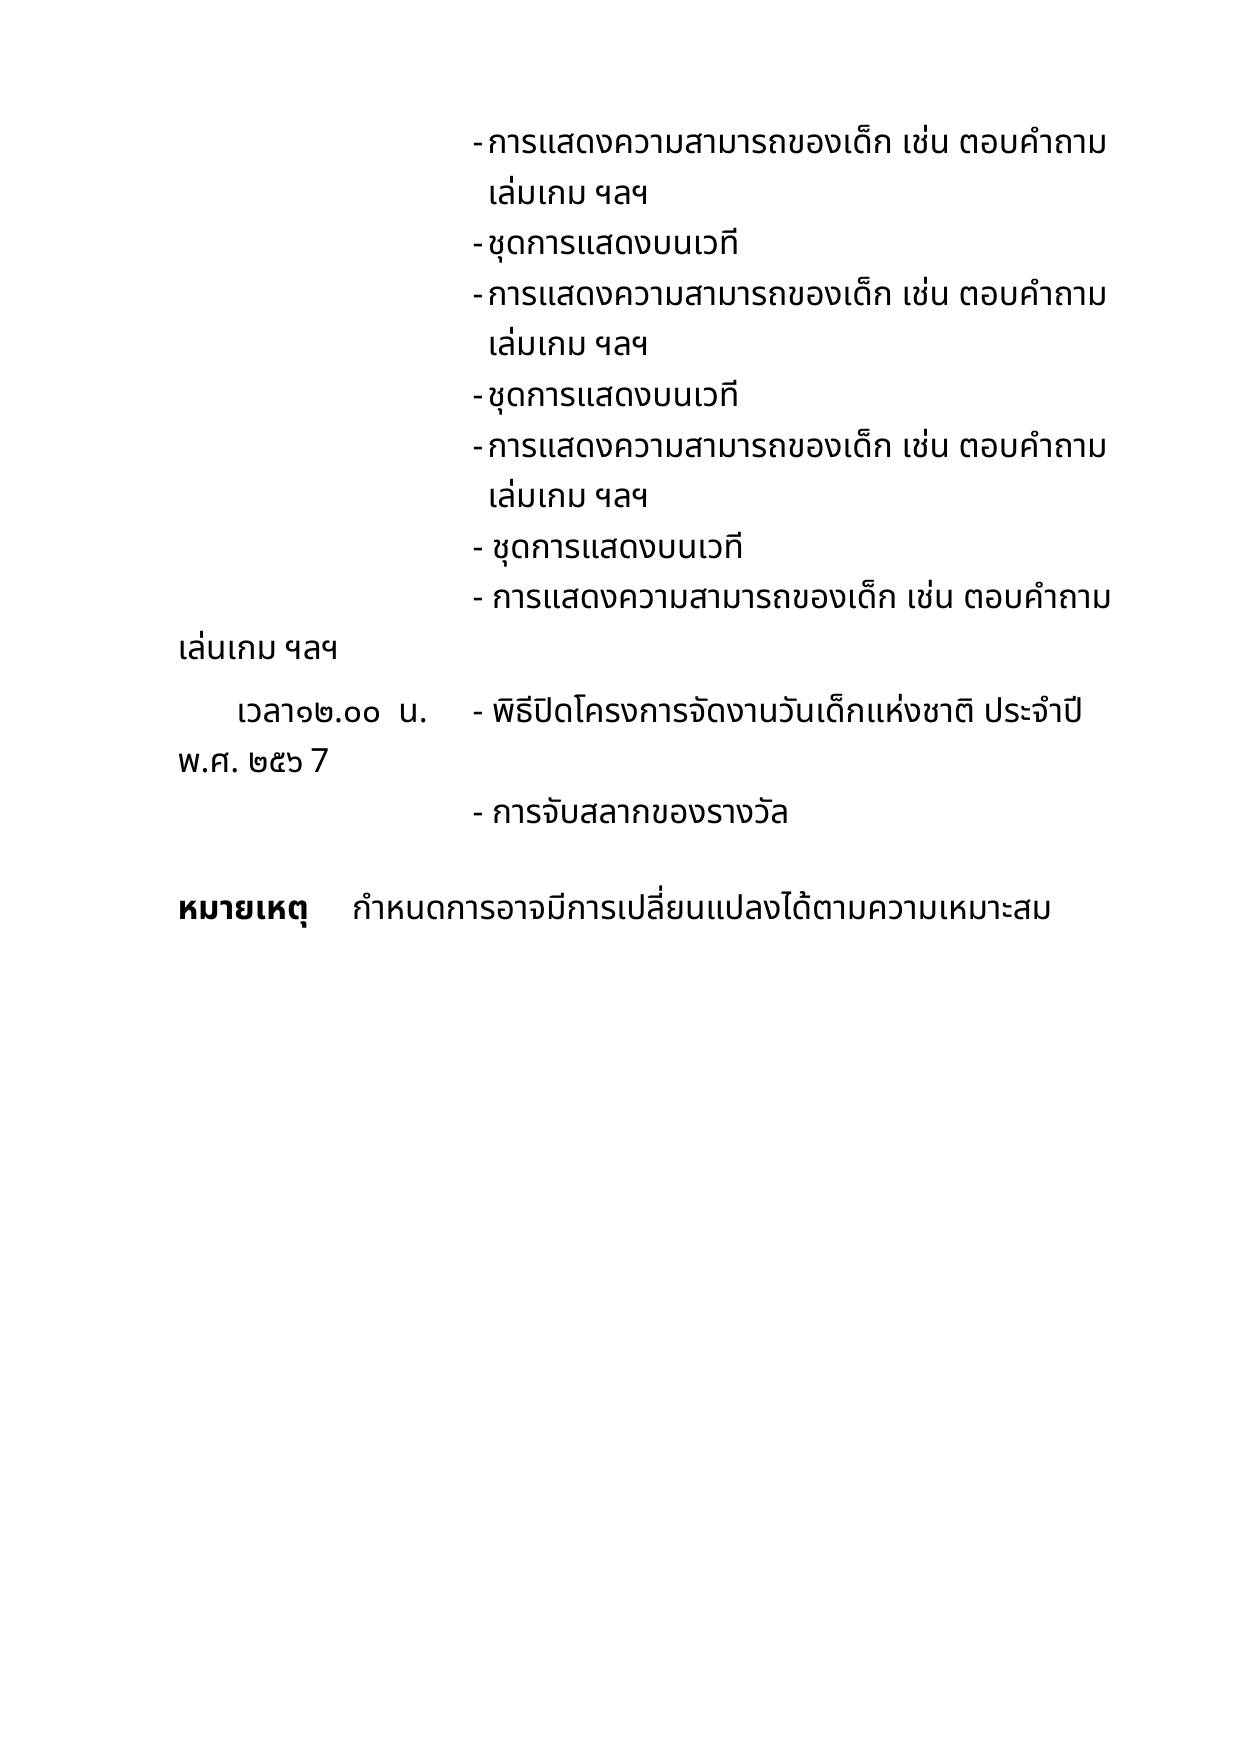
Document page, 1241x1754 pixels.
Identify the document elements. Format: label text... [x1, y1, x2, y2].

list การแสดงความสามารถของเด็ก เช่น ตอบคำถาม เล่มเกม ฯลฯ [472, 118, 1122, 219]
list ชุดการแสดงบนเวที [472, 371, 1122, 421]
list การแสดงความสามารถของเด็ก เช่น ตอบคำถาม เล่มเกม ฯลฯ [472, 270, 1122, 371]
text เวลา ๑๒.๐๐ น. - พิธีปิดโครงการจัดงานวันเด็กแห่งชาติ ประจำปี พ.ศ. ๒๕๖7 [177, 687, 1122, 788]
list การแสดงความสามารถของเด็ก เช่น ตอบคำถาม เล่มเกม ฯลฯ [472, 421, 1122, 522]
text - การแสดงความสามารถของเด็ก เช่น ตอบคำถาม เล่นเกม ฯลฯ [177, 573, 1122, 674]
list ชุดการแสดงบนเวที [472, 219, 1122, 270]
text - การจับสลากของรางวัล [472, 788, 1122, 838]
text - ชุดการแสดงบนเวที [177, 522, 1122, 573]
text หมายเหตุ กำหนดการอาจมีการเปลี่ยนแปลงได้ตามความเหมาะสม [177, 884, 1122, 934]
